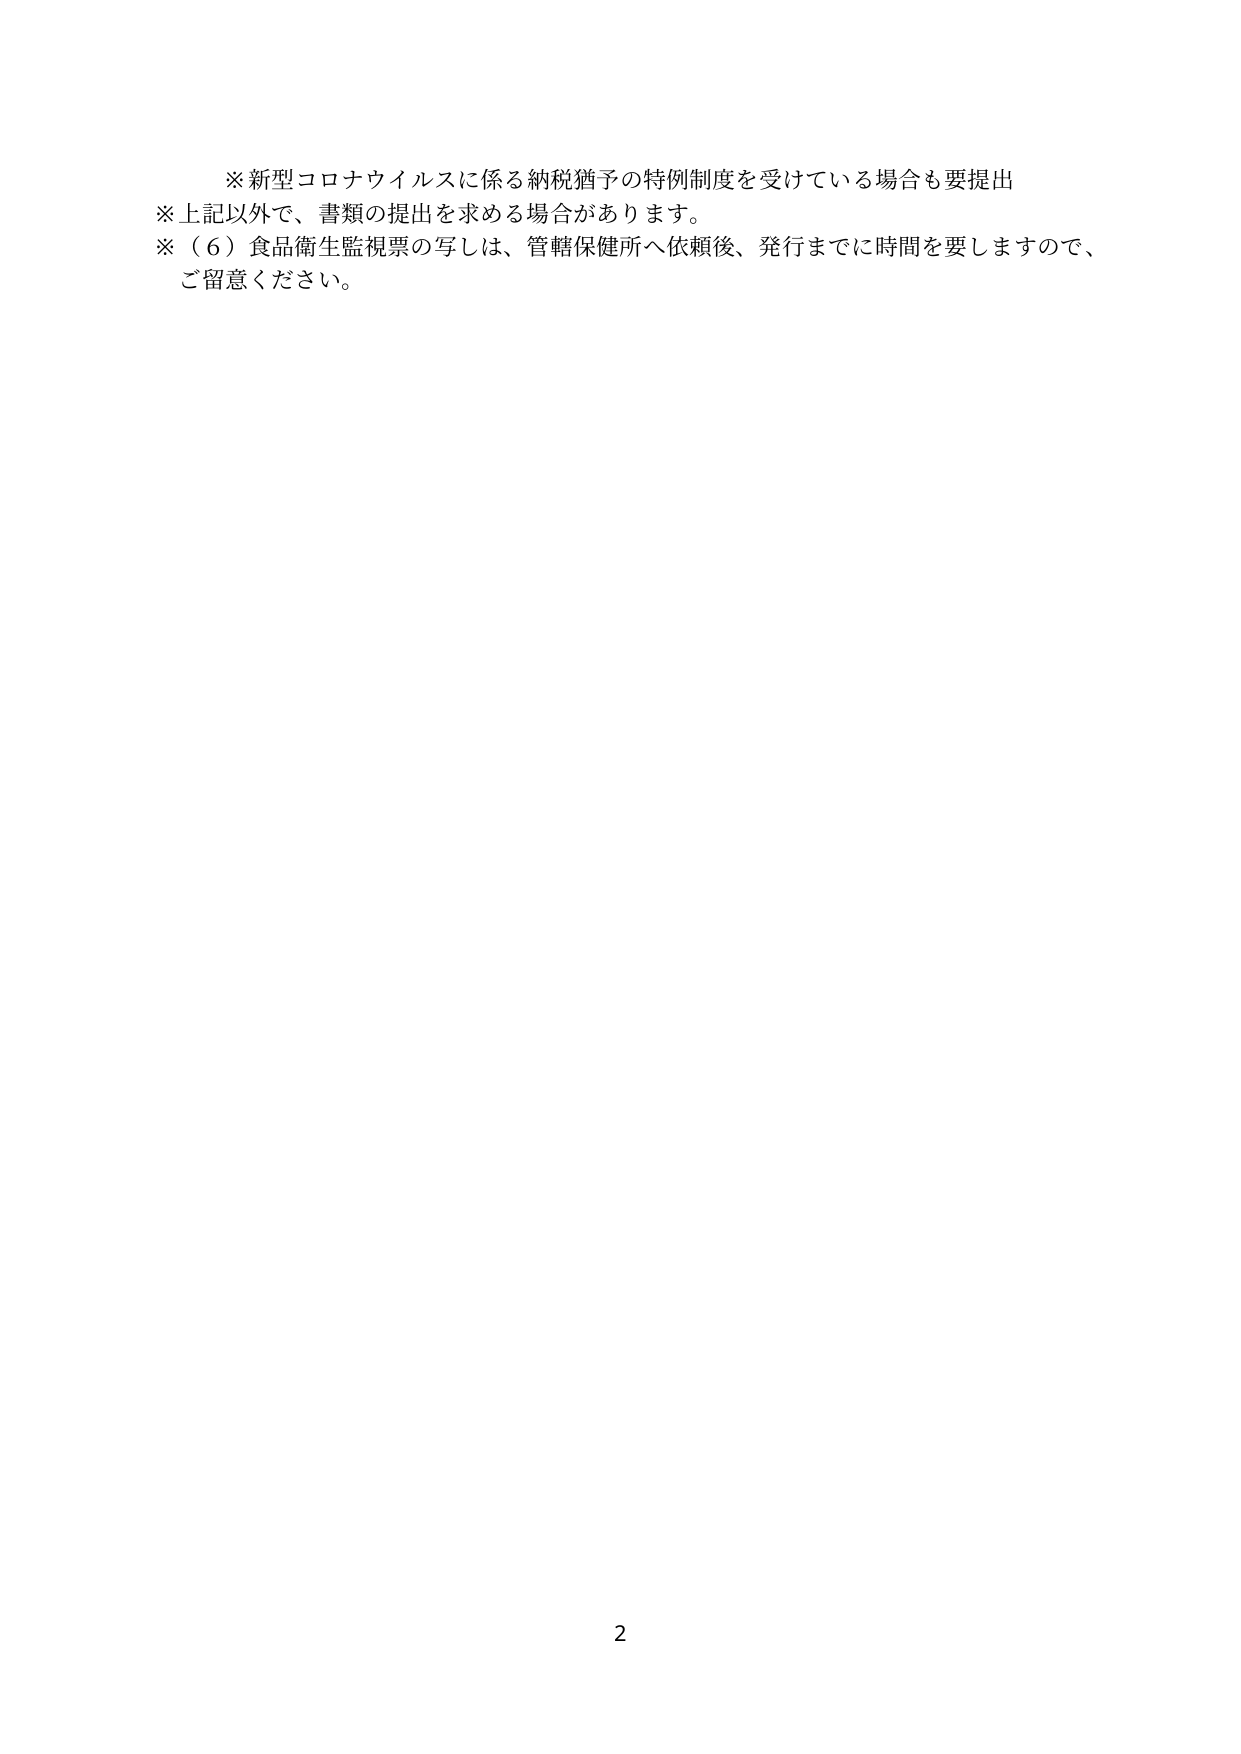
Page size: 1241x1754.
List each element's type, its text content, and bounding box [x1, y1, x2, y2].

text ※上記以外で、書類の提出を求める場合があります。 [156, 196, 1085, 229]
text ご留意ください。 [156, 262, 1085, 295]
text ※新型コロナウイルスに係る納税猶予の特例制度を受けている場合も要提出 [156, 162, 1085, 196]
text ※（６）食品衛生監視票の写しは、管轄保健所へ依頼後、発行までに時間を要しますので、 [156, 229, 1085, 262]
